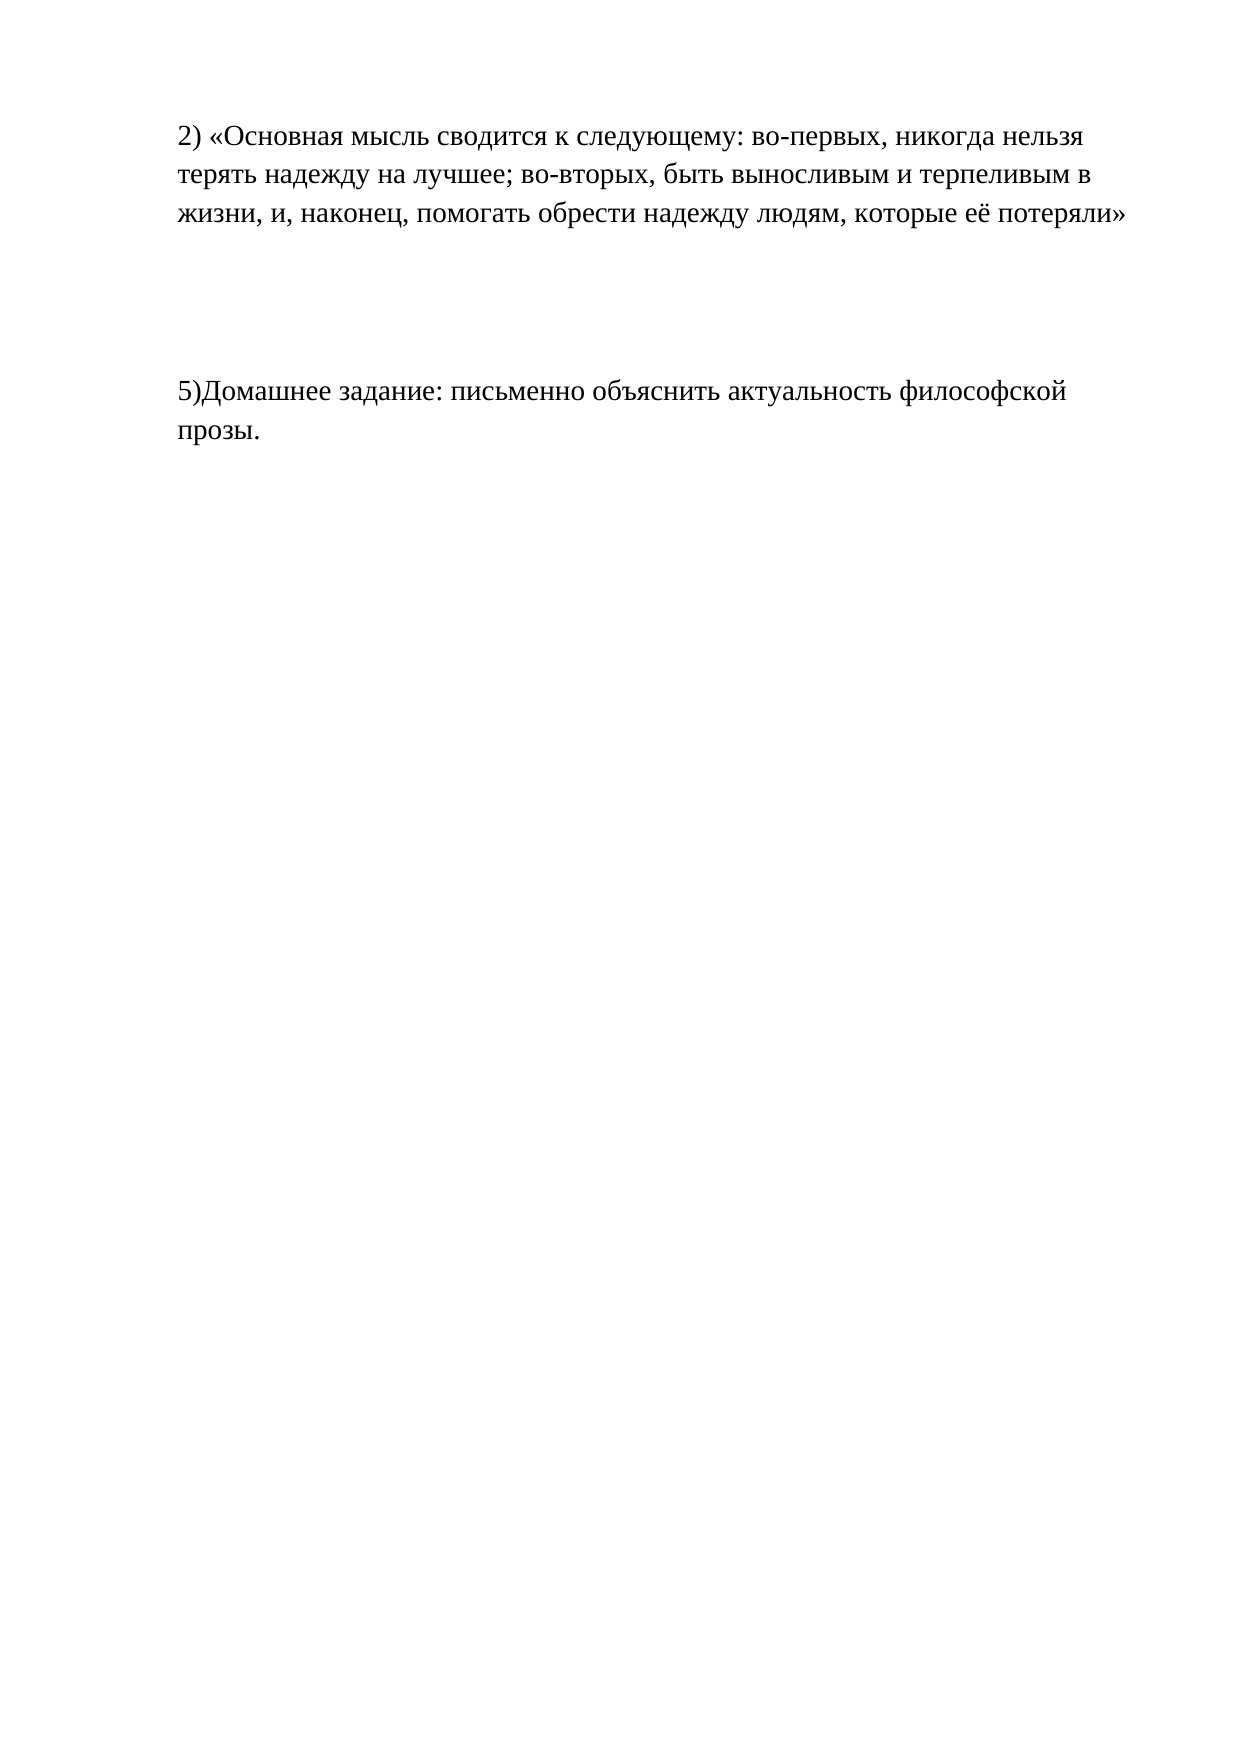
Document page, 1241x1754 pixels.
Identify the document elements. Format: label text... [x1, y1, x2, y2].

text 2) «Основная мысль сводится к следующему: во-первых, никогда нельзя терять надежду на лучшее; во-вторых, быть выносливым и терпеливым в жизни, и, наконец, помогать обрести надежду людям, которые её потеряли» [177, 118, 1152, 229]
text 5)Домашнее задание: письменно объяснить актуальность философской прозы. [177, 373, 1152, 445]
